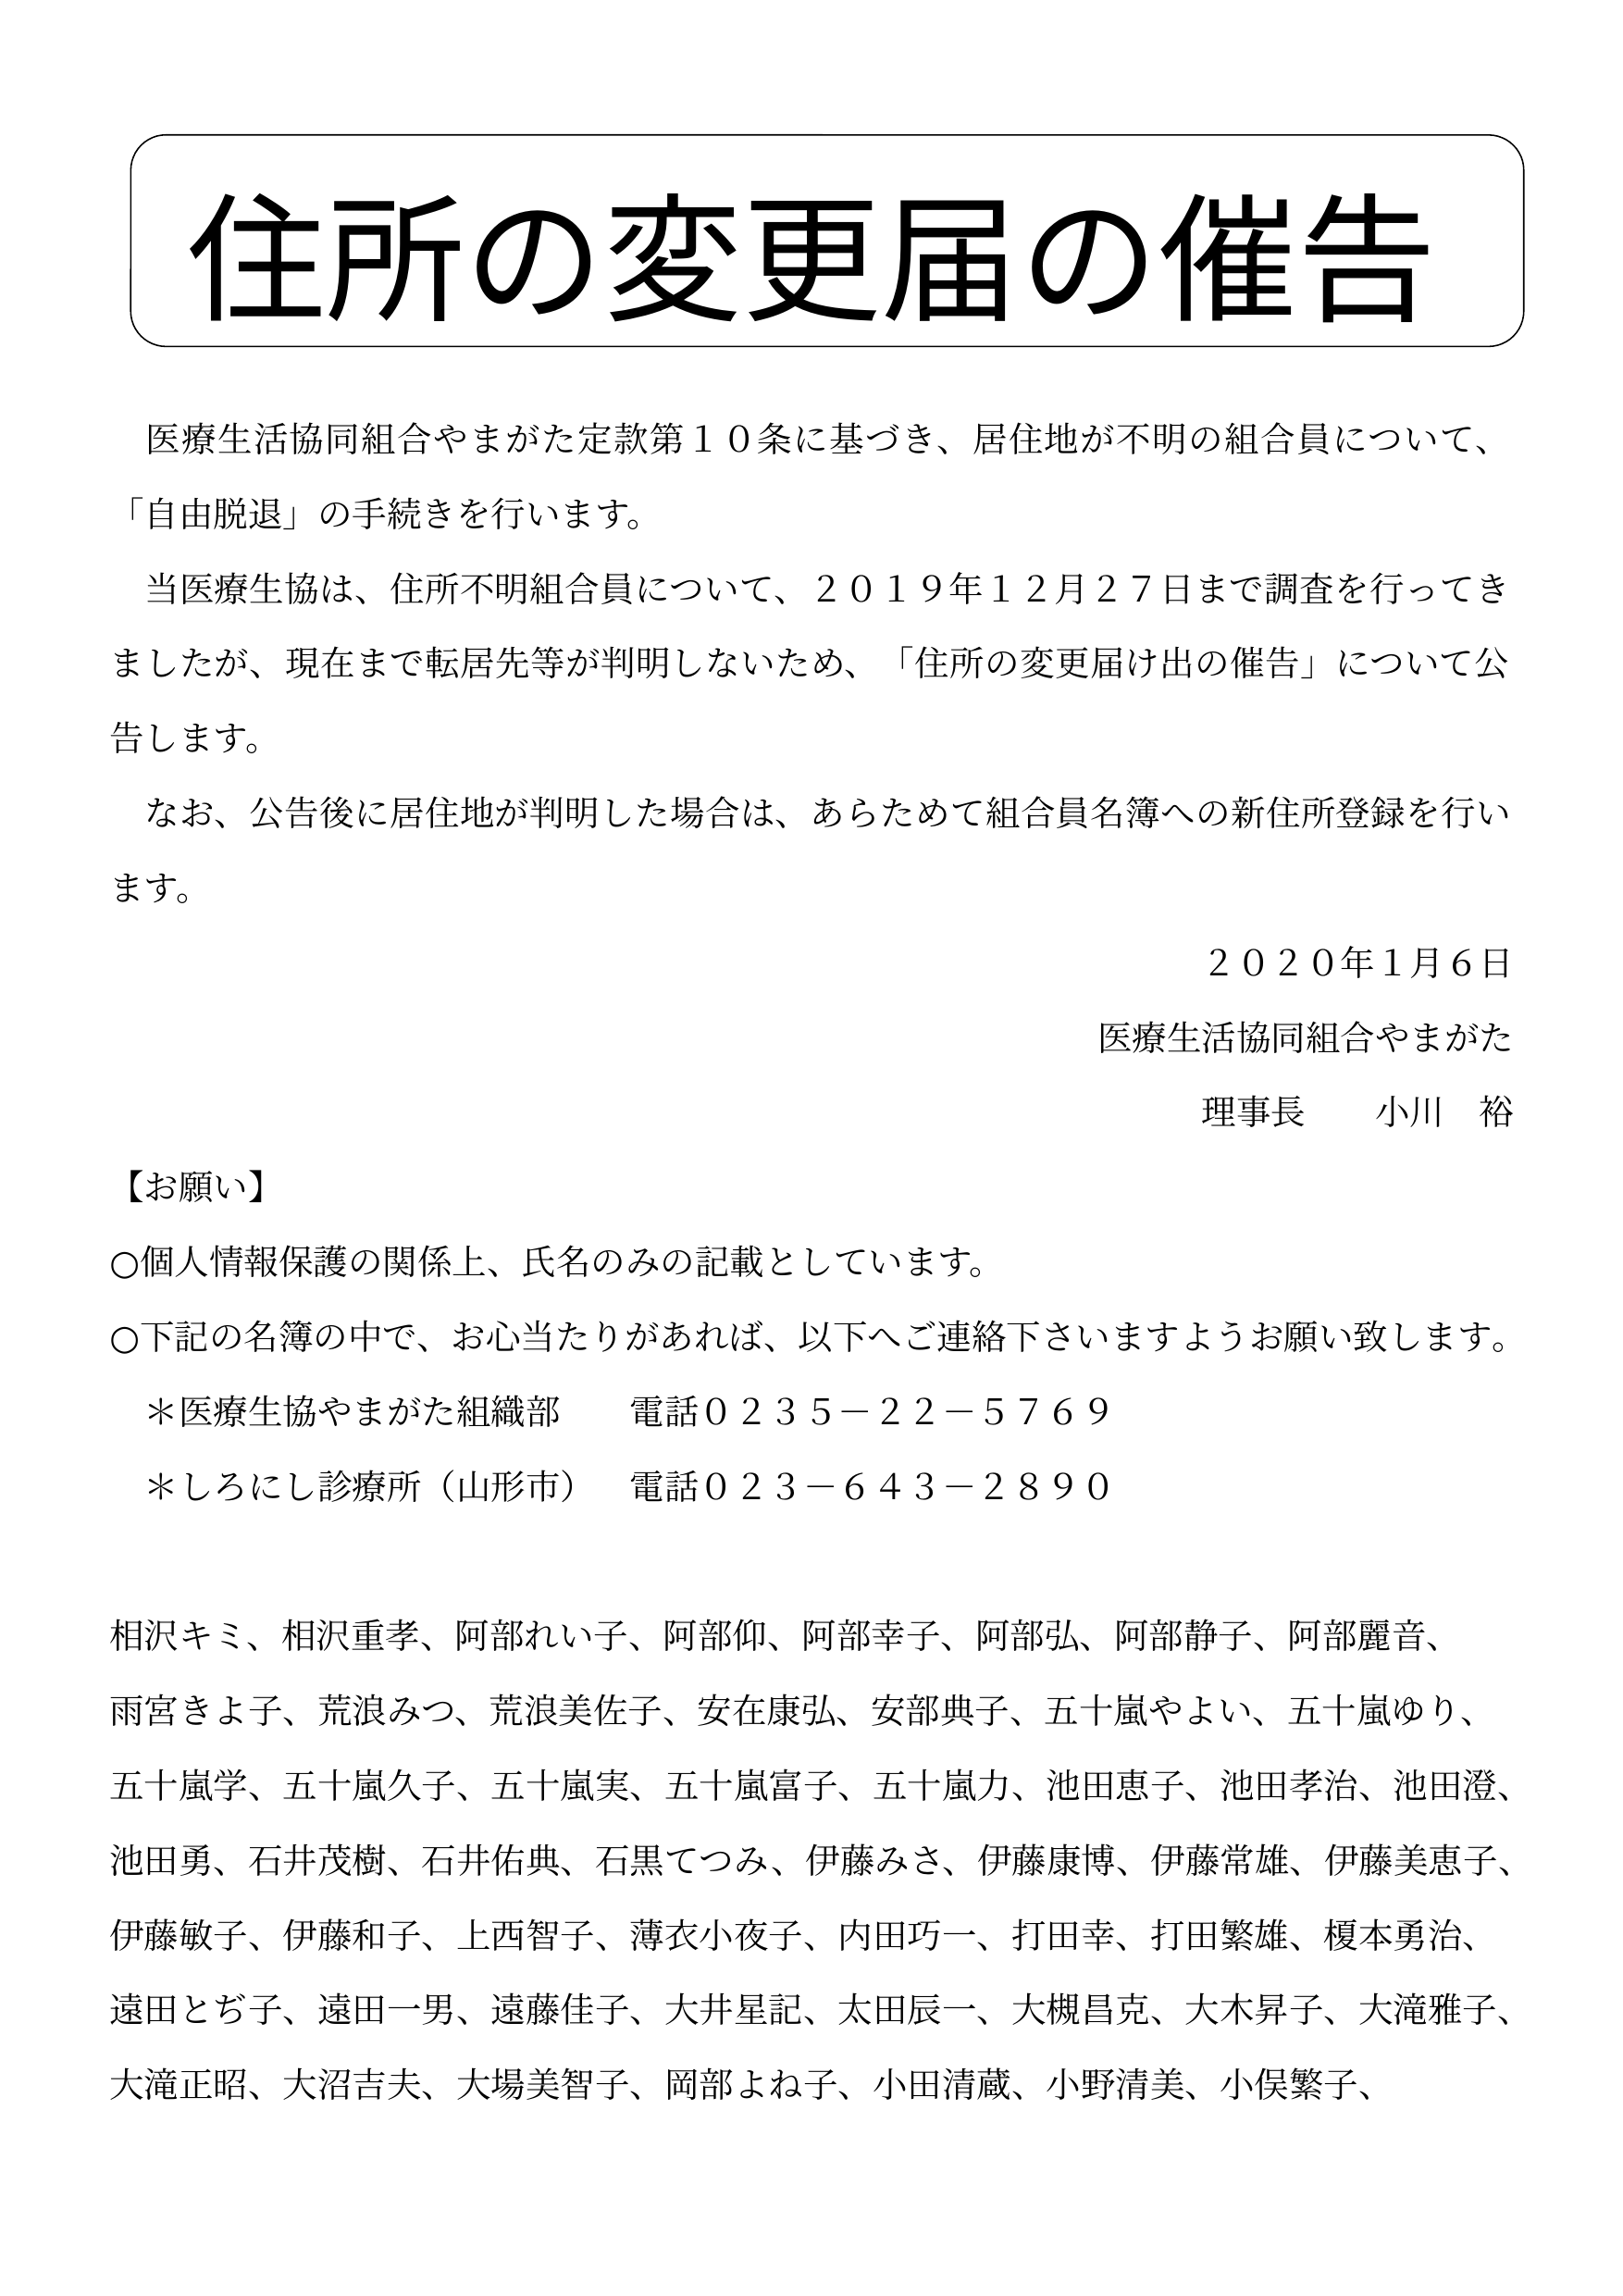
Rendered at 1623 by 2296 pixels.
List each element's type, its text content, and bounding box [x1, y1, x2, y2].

text 【お願い】 [109, 1148, 1514, 1222]
text なお、公告後に居住地が判明した場合は、あらためて組合員名簿への新住所登録を行います。 [109, 774, 1514, 924]
text 五十嵐学、五十嵐久子、五十嵐実、五十嵐富子、五十嵐力、池田恵子、池田孝治、池田澄、 [109, 1746, 1514, 1821]
text 遠田とぢ子、遠田一男、遠藤佳子、大井星記、太田辰一、大槻昌克、大木昇子、大滝雅子、 [109, 1970, 1514, 2045]
text 理事長 小川 裕 [109, 1073, 1514, 1148]
text ＊しろにし診療所（山形市） 電話０２３－６４３－２８９０ [109, 1446, 1514, 1521]
text 医療生活協同組合やまがた定款第１０条に基づき、居住地が不明の組合員について、「自由脱退」の手続きを行います。 [109, 400, 1514, 549]
text ○下記の名簿の中で、お心当たりがあれば、以下へご連絡下さいますようお願い致します。 [109, 1297, 1514, 1372]
text 大滝正昭、大沼吉夫、大場美智子、岡部よね子、小田清蔵、小野清美、小俣繁子、 [109, 2045, 1514, 2120]
text ○個人情報保護の関係上、氏名のみの記載としています。 [109, 1222, 1514, 1297]
text 当医療生協は、住所不明組合員について、２０１９年１２月２７日まで調査を行ってきましたが、現在まで転居先等が判明しないため、「住所の変更届け出の催告」について公告します。 [109, 549, 1514, 774]
text 伊藤敏子、伊藤和子、上西智子、薄衣小夜子、内田巧一、打田幸、打田繁雄、榎本勇治、 [109, 1895, 1514, 1970]
text ＊医療生協やまがた組織部 電話０２３５－２２－５７６９ [109, 1372, 1514, 1446]
text 住所の変更届の催告 [109, 138, 1514, 362]
text ２０２０年１月６日 [109, 924, 1514, 998]
text 相沢キミ、相沢重孝、阿部れい子、阿部仰、阿部幸子、阿部弘、阿部静子、阿部麗音、 [109, 1596, 1514, 1671]
text 池田勇、石井茂樹、石井佑典、石黒てつみ、伊藤みさ、伊藤康博、伊藤常雄、伊藤美恵子、 [109, 1821, 1514, 1895]
text 雨宮きよ子、荒浪みつ、荒浪美佐子、安在康弘、安部典子、五十嵐やよい、五十嵐ゆり、 [109, 1671, 1514, 1746]
text 医療生活協同組合やまがた [109, 998, 1514, 1073]
